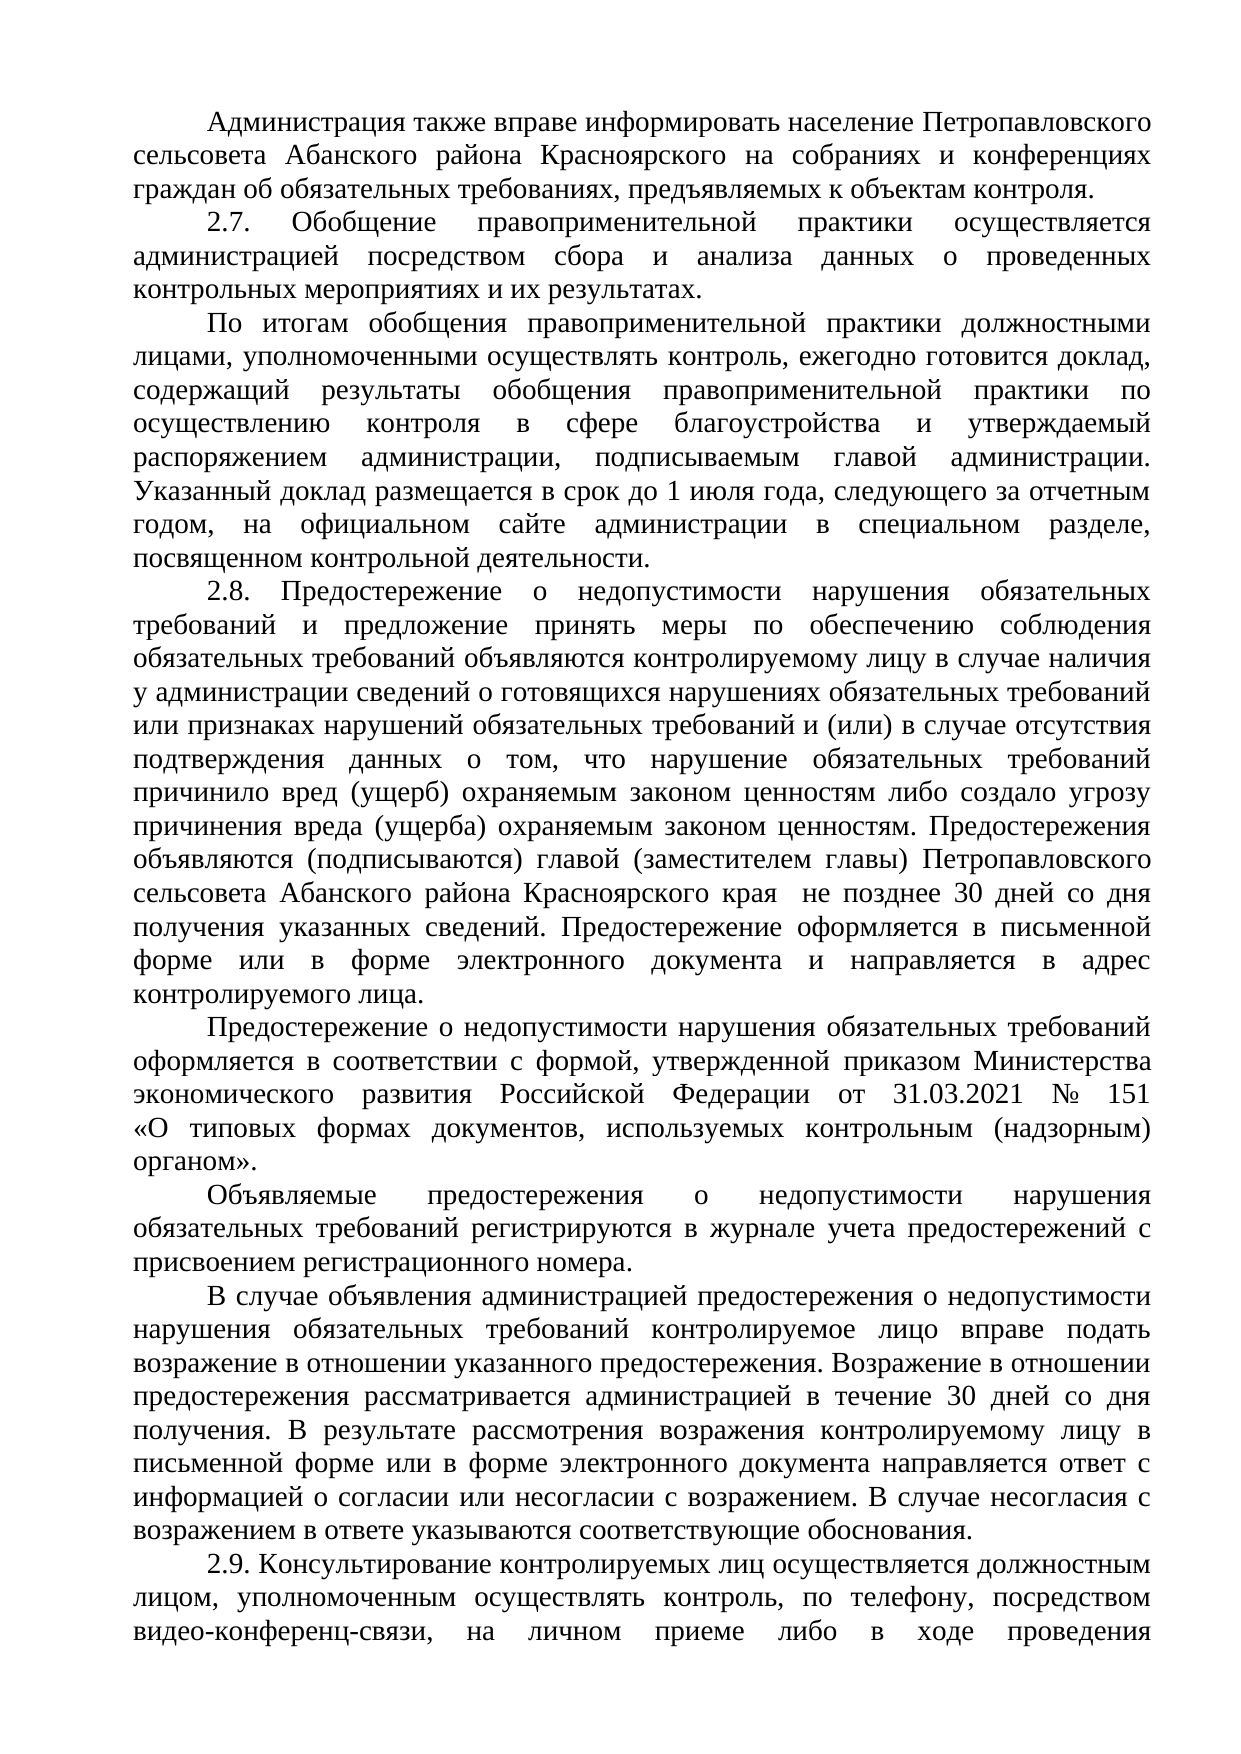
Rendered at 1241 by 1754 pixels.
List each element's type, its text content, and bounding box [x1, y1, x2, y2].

text 2.7. Обобщение правоприменительной практики осуществляется администрацией посредством сбора и анализа данных о проведенных контрольных мероприятиях и их результатах. [133, 204, 1152, 305]
text Предостережение о недопустимости нарушения обязательных требований оформляется в соответствии с формой, утвержденной приказом Министерства экономического развития Российской Федерации от 31.03.2021 № 151 «О типовых формах документов, используемых контрольным (надзорным) органом». [133, 1009, 1152, 1076]
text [133, 1546, 1152, 1647]
text Предостережение о недопустимости нарушения обязательных требований оформляется в соответствии с формой, утвержденной приказом Министерства экономического развития Российской Федерации от 31.03.2021 № 151 «О типовых формах документов, используемых контрольным (надзорным) органом». [133, 1143, 1152, 1177]
text По итогам обобщения правоприменительной практики должностными лицами, уполномоченными осуществлять контроль, ежегодно готовится доклад, содержащий результаты обобщения правоприменительной практики по осуществлению контроля в сфере благоустройства и утверждаемый распоряжением администрации, подписываемым главой администрации. Указанный доклад размещается в срок до 1 июля года, следующего за отчетным годом, на официальном сайте администрации в специальном разделе, посвященном контрольной деятельности. [133, 305, 1152, 573]
text 2.8. Предостережение о недопустимости нарушения обязательных требований и предложение принять меры по обеспечению соблюдения обязательных требований объявляются контролируемому лицу в случае наличия у администрации сведений о готовящихся нарушениях обязательных требований или признаках нарушений обязательных требований и (или) в случае отсутствия подтверждения данных о том, что нарушение обязательных требований причинило вред (ущерб) охраняемым законом ценностям либо создало угрозу причинения вреда (ущерба) охраняемым законом ценностям. Предостережения объявляются (подписываются) главой (заместителем главы) Петропавловского сельсовета Абанского района Красноярского края не позднее 30 дней со дня получения указанных сведений. Предостережение оформляется в письменной форме или в форме электронного документа и направляется в адрес контролируемого лица. [133, 573, 1152, 1009]
text В случае объявления администрацией предостережения о недопустимости нарушения обязательных требований контролируемое лицо вправе подать возражение в отношении указанного предостережения. Возражение в отношении предостережения рассматривается администрацией в течение 30 дней со дня получения. В результате рассмотрения возражения контролируемому лицу в письменной форме или в форме электронного документа направляется ответ с информацией о согласии или несогласии с возражением. В случае несогласия с возражением в ответе указываются соответствующие обоснования. [133, 1278, 1152, 1546]
text Администрация также вправе информировать население Петропавловского сельсовета Абанского района Красноярского на собраниях и конференциях граждан об обязательных требованиях, предъявляемых к объектам контроля. [133, 104, 1152, 204]
text Объявляемые предостережения о недопустимости нарушения обязательных требований регистрируются в журнале учета предостережений с присвоением регистрационного номера. [133, 1177, 1152, 1278]
